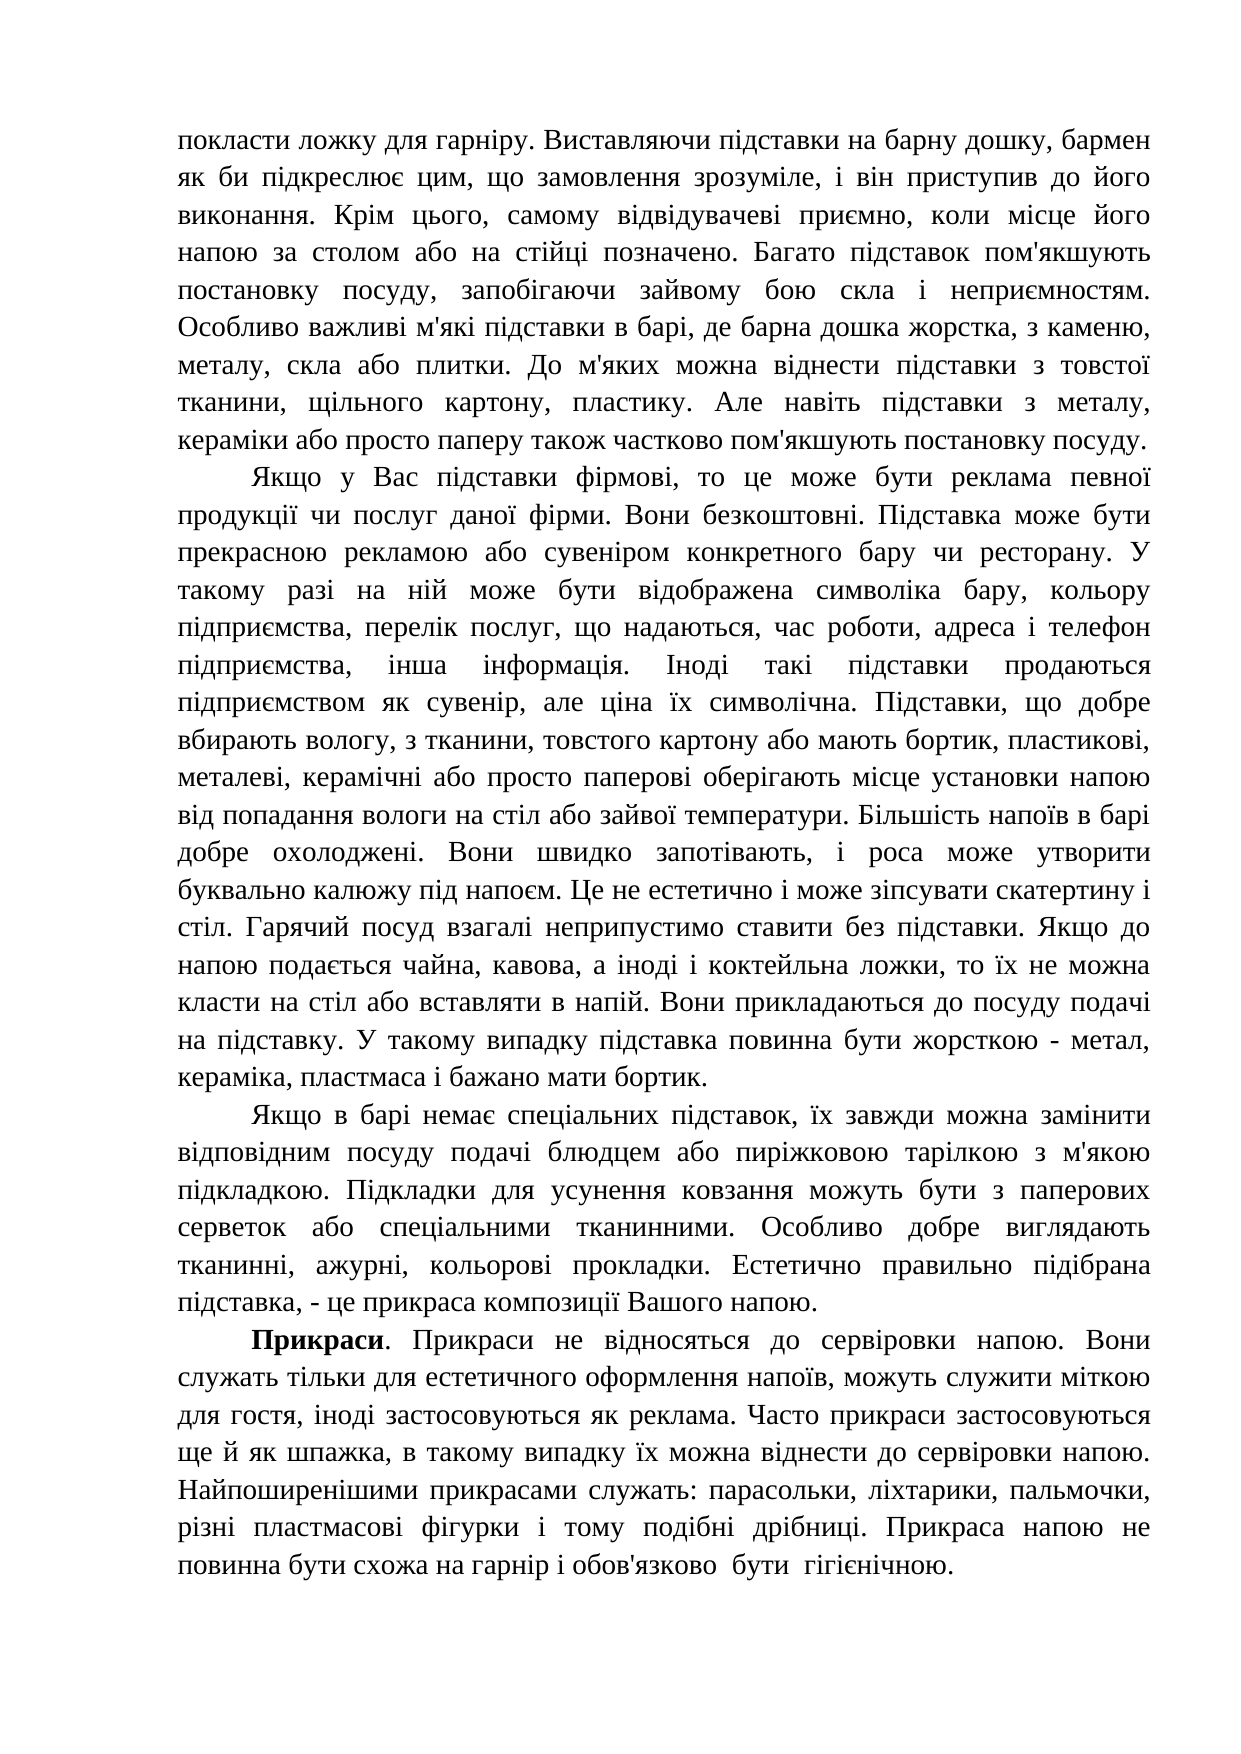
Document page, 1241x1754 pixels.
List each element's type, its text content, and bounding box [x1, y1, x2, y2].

text Якщо у Вас підставки фірмові, то це може бути реклама певної продукції чи послуг даної фірми. Вони безкоштовні. Підставка може бути прекрасною рекламою або сувеніром конкретного бару чи ресторану. У такому разі на ній може бути відображена символіка бару, кольору підприємства, перелік послуг, що надаються, час роботи, адреса і телефон підприємства, інша інформація. Іноді такі підставки продаються підприємством як сувенір, але ціна їх символічна. Підставки, що добре вбирають вологу, з тканини, товстого картону або мають бортик, пластикові, металеві, керамічні або просто паперові оберігають місце установки напою від попадання вологи на стіл або зайвої температури. Більшість напоїв в барі добре охолоджені. Вони швидко запотівають, і роса може утворити буквально калюжу під напоєм. Це не естетично і може зіпсувати скатертину і стіл. Гарячий посуд взагалі неприпустимо ставити без підставки. Якщо до напою подається чайна, кавова, а іноді і коктейльна ложки, то їх не можна класти на стіл або вставляти в напій. Вони прикладаються до посуду подачі на підставку. У такому випадку підставка повинна бути жорсткою - метал, кераміка, пластмаса і бажано мати бортик. [177, 456, 1152, 1093]
text Прикраси. Прикраси не відносяться до сервіровки напою. Вони служать тільки для естетичного оформлення напоїв, можуть служити міткою для гостя, іноді застосовуються як реклама. Часто прикраси застосовуються ще й як шпажка, в такому випадку їх можна віднести до сервіровки напою. Найпоширенішими прикрасами служать: парасольки, ліхтарики, пальмочки, різні пластмасові фігурки і тому подібні дрібниці. Прикраса напою не повинна бути схожа на гарнір і обов'язково бути гігієнічною. [177, 1318, 1152, 1581]
text Якщо в барі немає спеціальних підставок, їх завжди можна замінити відповідним посуду подачі блюдцем або пиріжковою тарілкою з м'якою підкладкою. Підкладки для усунення ковзання можуть бути з паперових серветок або спеціальними тканинними. Особливо добре виглядають тканинні, ажурні, кольорові прокладки. Естетично правильно підібрана підставка, - це прикраса композиції Вашого напою. [177, 1093, 1152, 1318]
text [177, 118, 1152, 456]
